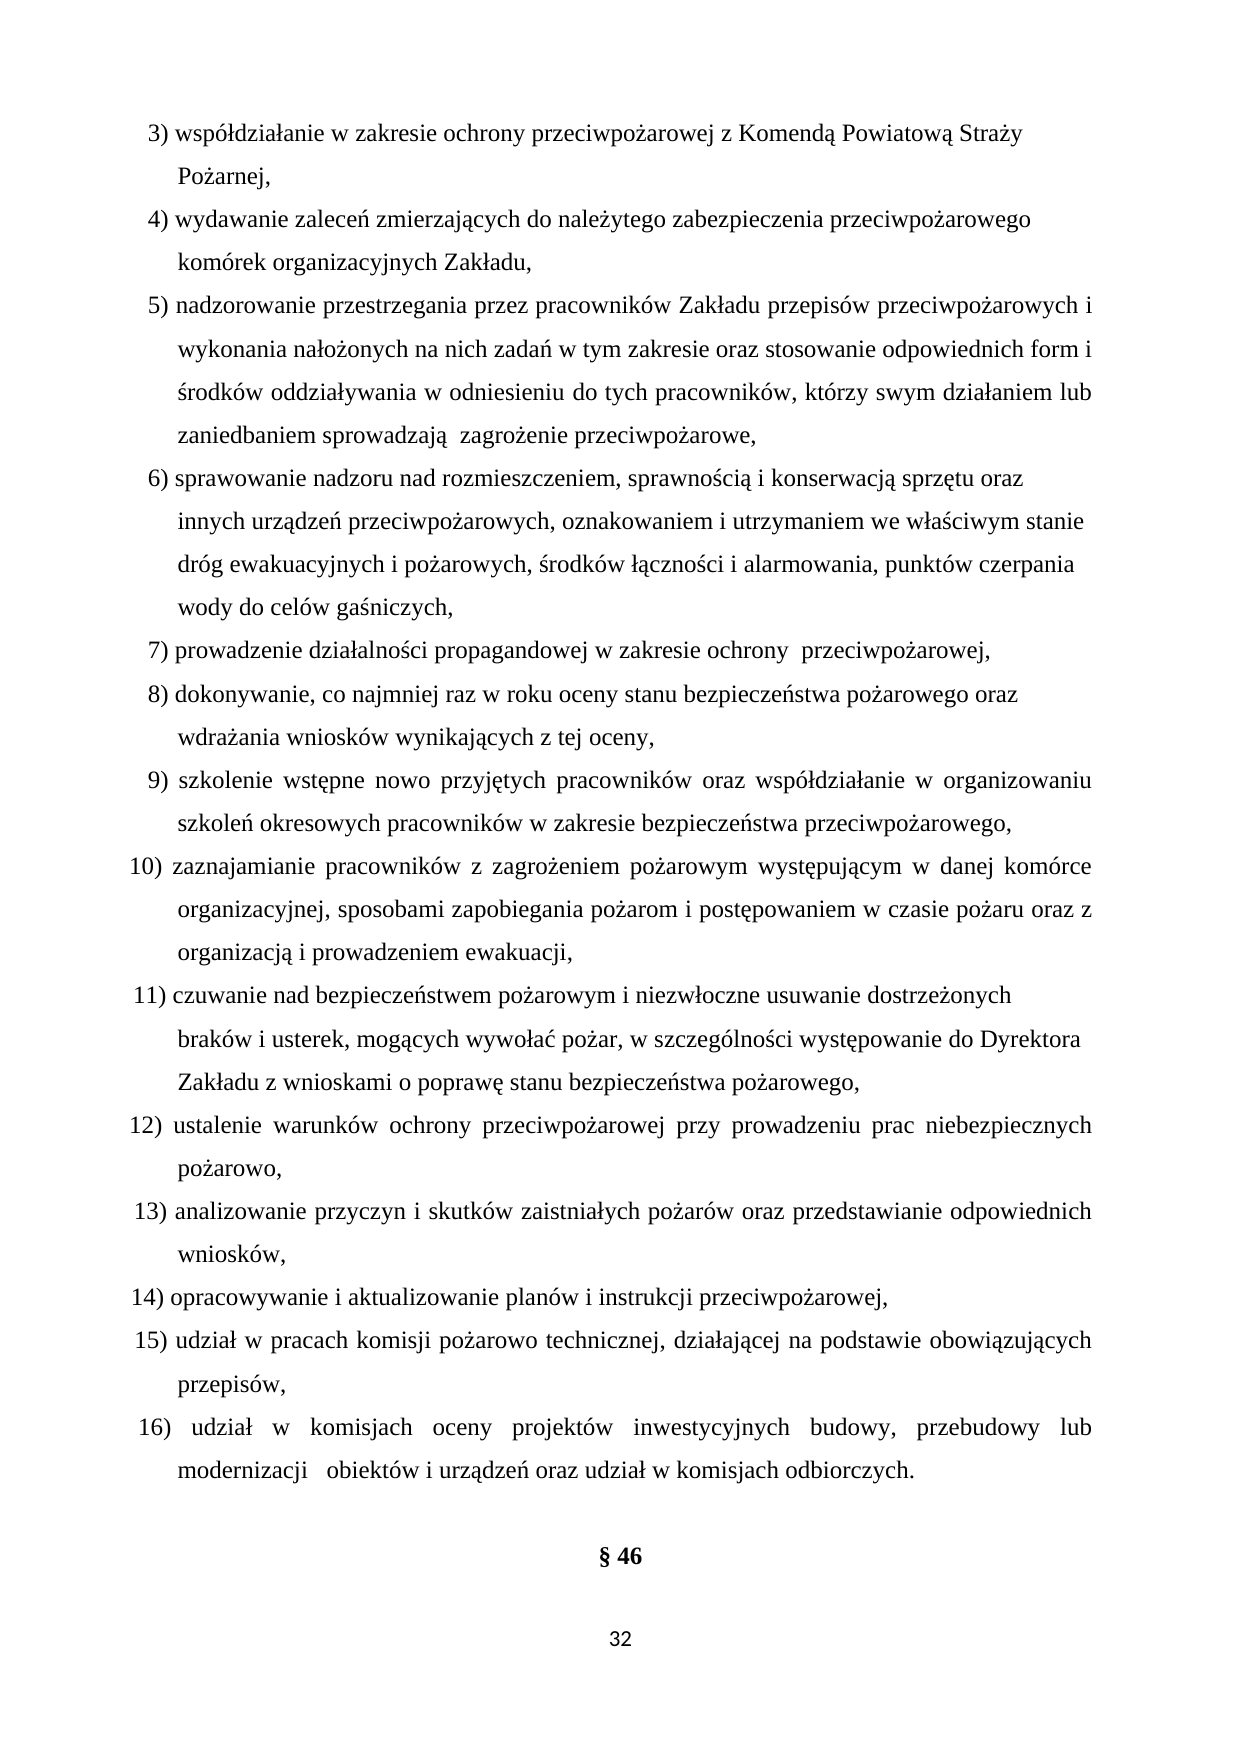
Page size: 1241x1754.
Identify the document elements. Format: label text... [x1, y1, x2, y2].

text 16) udział w komisjach oceny projektów inwestycyjnych budowy, przebudowy lub modernizacji obiektów i urządzeń oraz udział w komisjach odbiorczych. [118, 1412, 1093, 1484]
text 15) udział w pracach komisji pożarowo technicznej, działającej na podstawie obowiązujących przepisów, [118, 1326, 1093, 1397]
text 5) nadzorowanie przestrzegania przez pracowników Zakładu przepisów przeciwpożarowych i wykonania nałożonych na nich zadań w tym zakresie oraz stosowanie odpowiednich form i środków oddziaływania w odniesieniu do tych pracowników, którzy swym działaniem lub zaniedbaniem sprowadzają zagrożenie przeciwpożarowe, [148, 291, 1093, 449]
text § 46 [148, 1541, 1093, 1570]
text 9) szkolenie wstępne nowo przyjętych pracowników oraz współdziałanie w organizowaniu szkoleń okresowych pracowników w zakresie bezpieczeństwa przeciwpożarowego, [148, 765, 1093, 837]
text 7) prowadzenie działalności propagandowej w zakresie ochrony przeciwpożarowej, [148, 636, 1093, 664]
text 13) analizowanie przyczyn i skutków zaistniałych pożarów oraz przedstawianie odpowiednich wniosków, [118, 1196, 1093, 1268]
text 8) dokonywanie, co najmniej raz w roku oceny stanu bezpieczeństwa pożarowego oraz wdrażania wniosków wynikających z tej oceny, [148, 679, 1093, 751]
text 10) zaznajamianie pracowników z zagrożeniem pożarowym występującym w danej komórce organizacyjnej, sposobami zapobiegania pożarom i postępowaniem w czasie pożaru oraz z organizacją i prowadzeniem ewakuacji, [129, 851, 1093, 966]
text 6) sprawowanie nadzoru nad rozmieszczeniem, sprawnością i konserwacją sprzętu oraz innych urządzeń przeciwpożarowych, oznakowaniem i utrzymaniem we właściwym stanie dróg ewakuacyjnych i pożarowych, środków łączności i alarmowania, punktów czerpania wody do celów gaśniczych, [148, 463, 1093, 621]
text 4) wydawanie zaleceń zmierzających do należytego zabezpieczenia przeciwpożarowego komórek organizacyjnych Zakładu, [148, 204, 1093, 276]
text 14) opracowywanie i aktualizowanie planów i instrukcji przeciwpożarowej, [118, 1282, 1093, 1311]
text 12) ustalenie warunków ochrony przeciwpożarowej przy prowadzeniu prac niebezpiecznych pożarowo, [129, 1110, 1093, 1182]
text 11) czuwanie nad bezpieczeństwem pożarowym i niezwłoczne usuwanie dostrzeżonych braków i usterek, mogących wywołać pożar, w szczególności występowanie do Dyrektora Zakładu z wnioskami o poprawę stanu bezpieczeństwa pożarowego, [133, 981, 1093, 1096]
text 3) współdziałanie w zakresie ochrony przeciwpożarowej z Komendą Powiatową Straży Pożarnej, [148, 118, 1093, 190]
